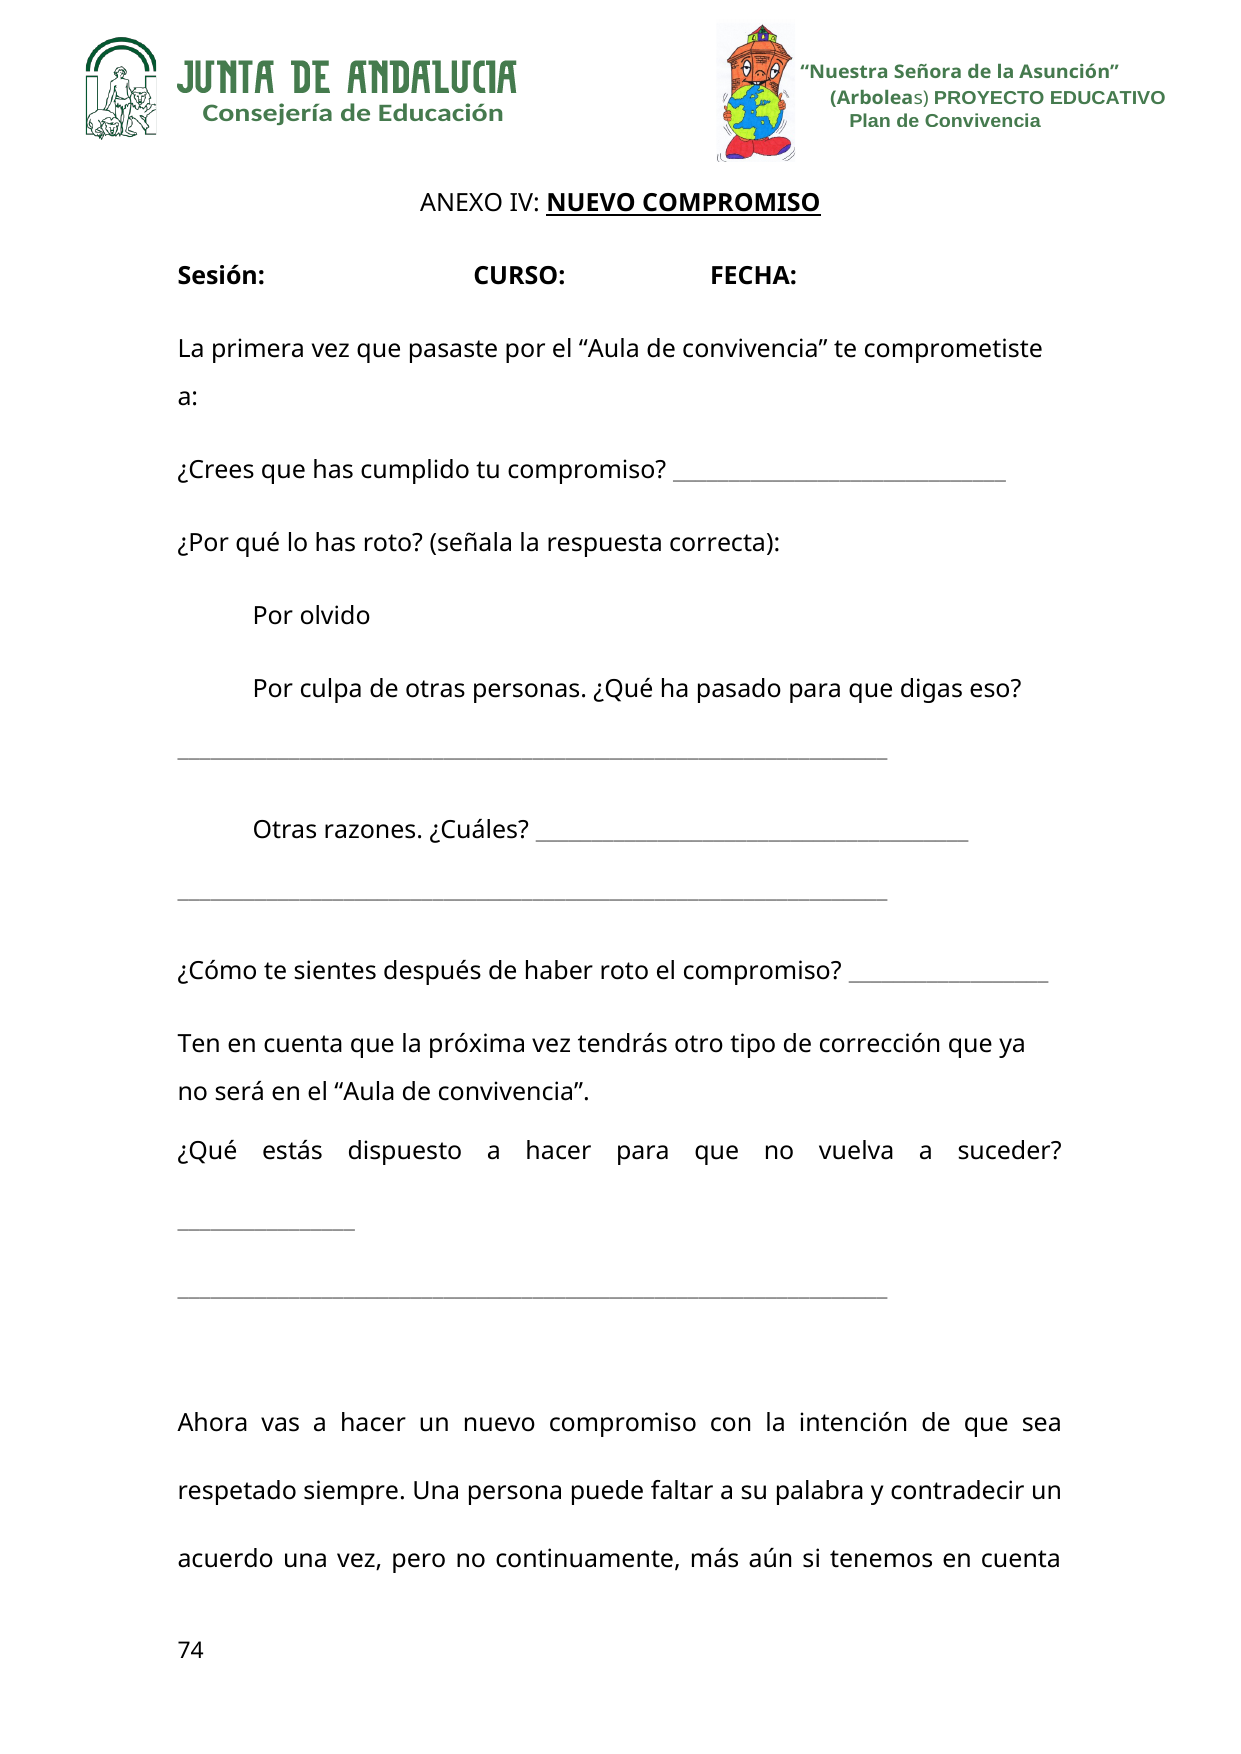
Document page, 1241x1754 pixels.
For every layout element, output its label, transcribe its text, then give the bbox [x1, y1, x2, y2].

text ¿Cómo te sientes después de haber roto el compromiso? __________________ [177, 938, 1063, 986]
text ¿Por qué lo has roto? (señala la respuesta correcta): [177, 511, 1063, 558]
text Sesión: CURSO: FECHA: [177, 244, 1063, 292]
list Por olvido [215, 583, 1063, 631]
picture [716, 19, 796, 161]
list Por culpa de otras personas. ¿Qué ha pasado para que digas eso? [215, 656, 1063, 704]
text La primera vez que pasaste por el “Aula de convivencia” te comprometiste a: [177, 317, 1063, 413]
text ANEXO IV: NUEVO COMPROMISO [177, 171, 1063, 219]
text ________________________________________________________________ [177, 729, 1063, 763]
text Ten en cuenta que la próxima vez tendrás otro tipo de corrección que ya no será en el “Aula de convivencia”. [177, 1011, 1063, 1107]
text ________________________________________________________________ [177, 870, 1063, 904]
text ¿Crees que has cumplido tu compromiso? ______________________________ [177, 438, 1063, 486]
picture [177, 56, 540, 102]
list Otras razones. ¿Cuáles? _______________________________________ [215, 797, 1063, 845]
picture [85, 37, 157, 140]
text ________________________________________________________________ [177, 1268, 1063, 1303]
text ¿Qué estás dispuesto a hacer para que no vuelva a suceder? ________________ [177, 1132, 1063, 1234]
